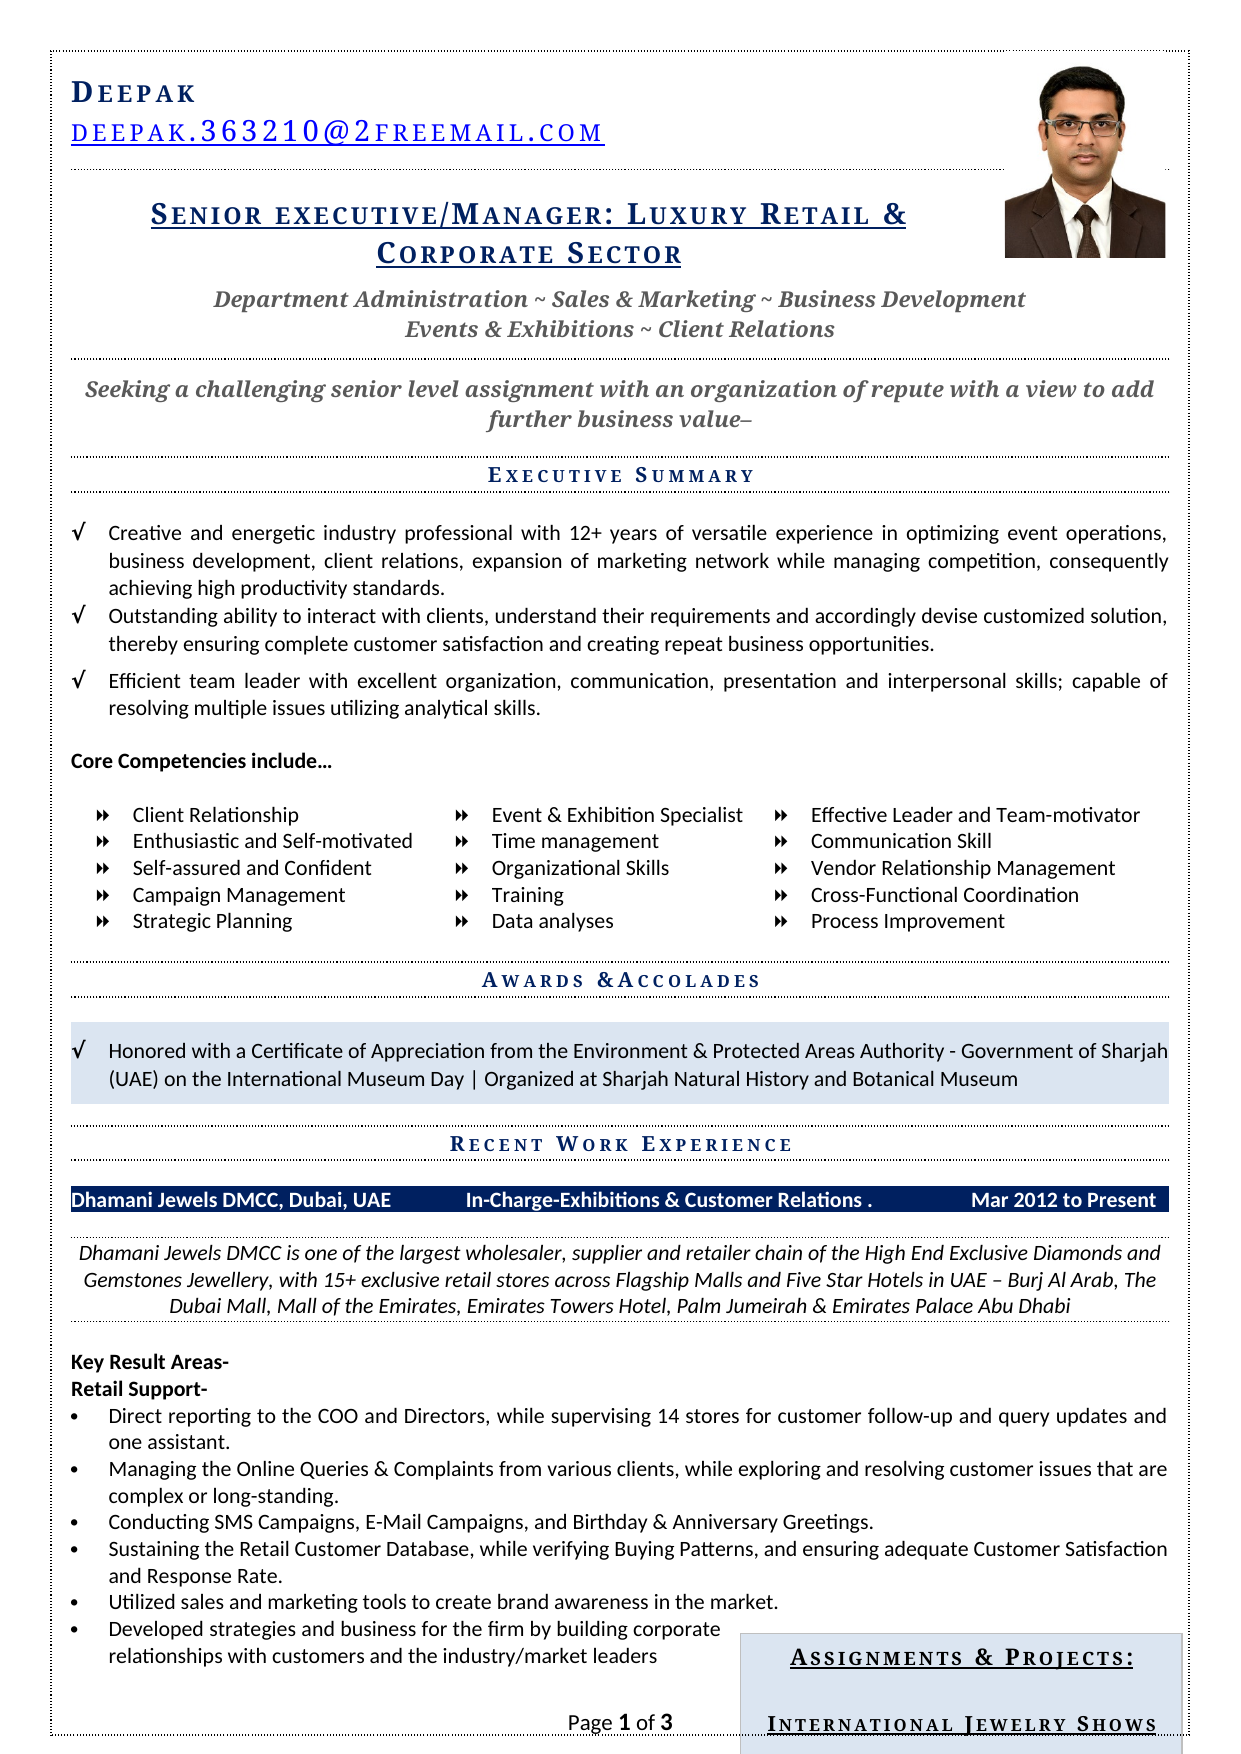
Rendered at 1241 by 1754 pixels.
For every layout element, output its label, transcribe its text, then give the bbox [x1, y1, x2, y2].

table_header Client Relationship Enthusiastic and Self-motivated Self-assured and Confident Campaign Management Strategic Planning [84, 801, 443, 961]
list deepak.363210@2freemail.com [71, 111, 1004, 150]
list Developed strategies and business for the firm by building corporate relationships with customers and the industry/market leaders [71, 1615, 1169, 1668]
text Retail Support- [71, 1375, 1169, 1402]
list Outstanding ability to interact with clients, understand their requirements and accordingly devise customized solution, thereby ensuring complete customer satisfaction and creating repeat business opportunities. [71, 601, 1169, 657]
text Key Result Areas- [71, 1348, 1169, 1375]
list Honored with a Certificate of Appreciation from the Environment & Protected Areas Authority - Government of Sharjah (UAE) on the International Museum Day | Organized at Sharjah Natural History and Botanical Museum [71, 1035, 1169, 1091]
list Creative and energetic industry professional with 12+ years of versatile experience in optimizing event operations, business development, client relations, expansion of marketing network while managing competition, consequently achieving high productivity standards. [71, 517, 1169, 601]
list Direct reporting to the COO and Directors, while supervising 14 stores for customer follow-up and query updates and one assistant. [71, 1402, 1169, 1455]
text Senior executive/Manager: Luxury Retail & Corporate Sector [71, 193, 1169, 272]
text Events & Exhibitions ~ Client Relations [71, 314, 1169, 343]
list Efficient team leader with excellent organization, communication, presentation and interpersonal skills; capable of resolving multiple issues utilizing analytical skills. [71, 664, 1169, 721]
list Sustaining the Retail Customer Database, while verifying Buying Patterns, and ensuring adequate Customer Satisfaction and Response Rate. [71, 1535, 1169, 1588]
list Deepak [71, 71, 1004, 111]
list Conducting SMS Campaigns, E-Mail Campaigns, and Birthday & Anniversary Greetings. [71, 1508, 1169, 1535]
text Seeking a challenging senior level assignment with an organization of repute with a view to add further business value– [71, 374, 1169, 433]
table_header Effective Leader and Team-motivator Communication Skill Vendor Relationship Management Cross-Functional Coordination Process Improvement [762, 801, 1156, 961]
text Dhamani Jewels DMCC, Dubai, UAE In-Charge-Exhibitions & Customer Relations . Mar 2012 to Present [71, 1186, 1169, 1212]
text Dhamani Jewels DMCC is one of the largest wholesaler, supplier and retailer chain of the High End Exclusive Diamonds and Gemstones Jewellery, with 15+ exclusive retail stores across Flagship Malls and Five Star Hotels in UAE – Burj Al Arab, The Dubai Mall, Mall of the Emirates, Emirates Towers Hotel, Palm Jumeirah & Emirates Palace Abu Dhabi [71, 1237, 1169, 1322]
text Executive Summary [71, 456, 1169, 493]
text Core Competencies include… [71, 748, 1169, 774]
picture [1004, 51, 1166, 258]
list Utilized sales and marketing tools to create brand awareness in the market. [71, 1588, 1169, 1615]
text Department Administration ~ Sales & Marketing ~ Business Development [71, 284, 1169, 314]
table_header Event & Exhibition Specialist Time management Organizational Skills Training Data analyses [443, 801, 762, 961]
text Awards &Accolades [71, 961, 1169, 998]
text Recent Work Experience [71, 1124, 1169, 1161]
list Managing the Online Queries & Complaints from various clients, while exploring and resolving customer issues that are complex or long-standing. [71, 1455, 1169, 1508]
